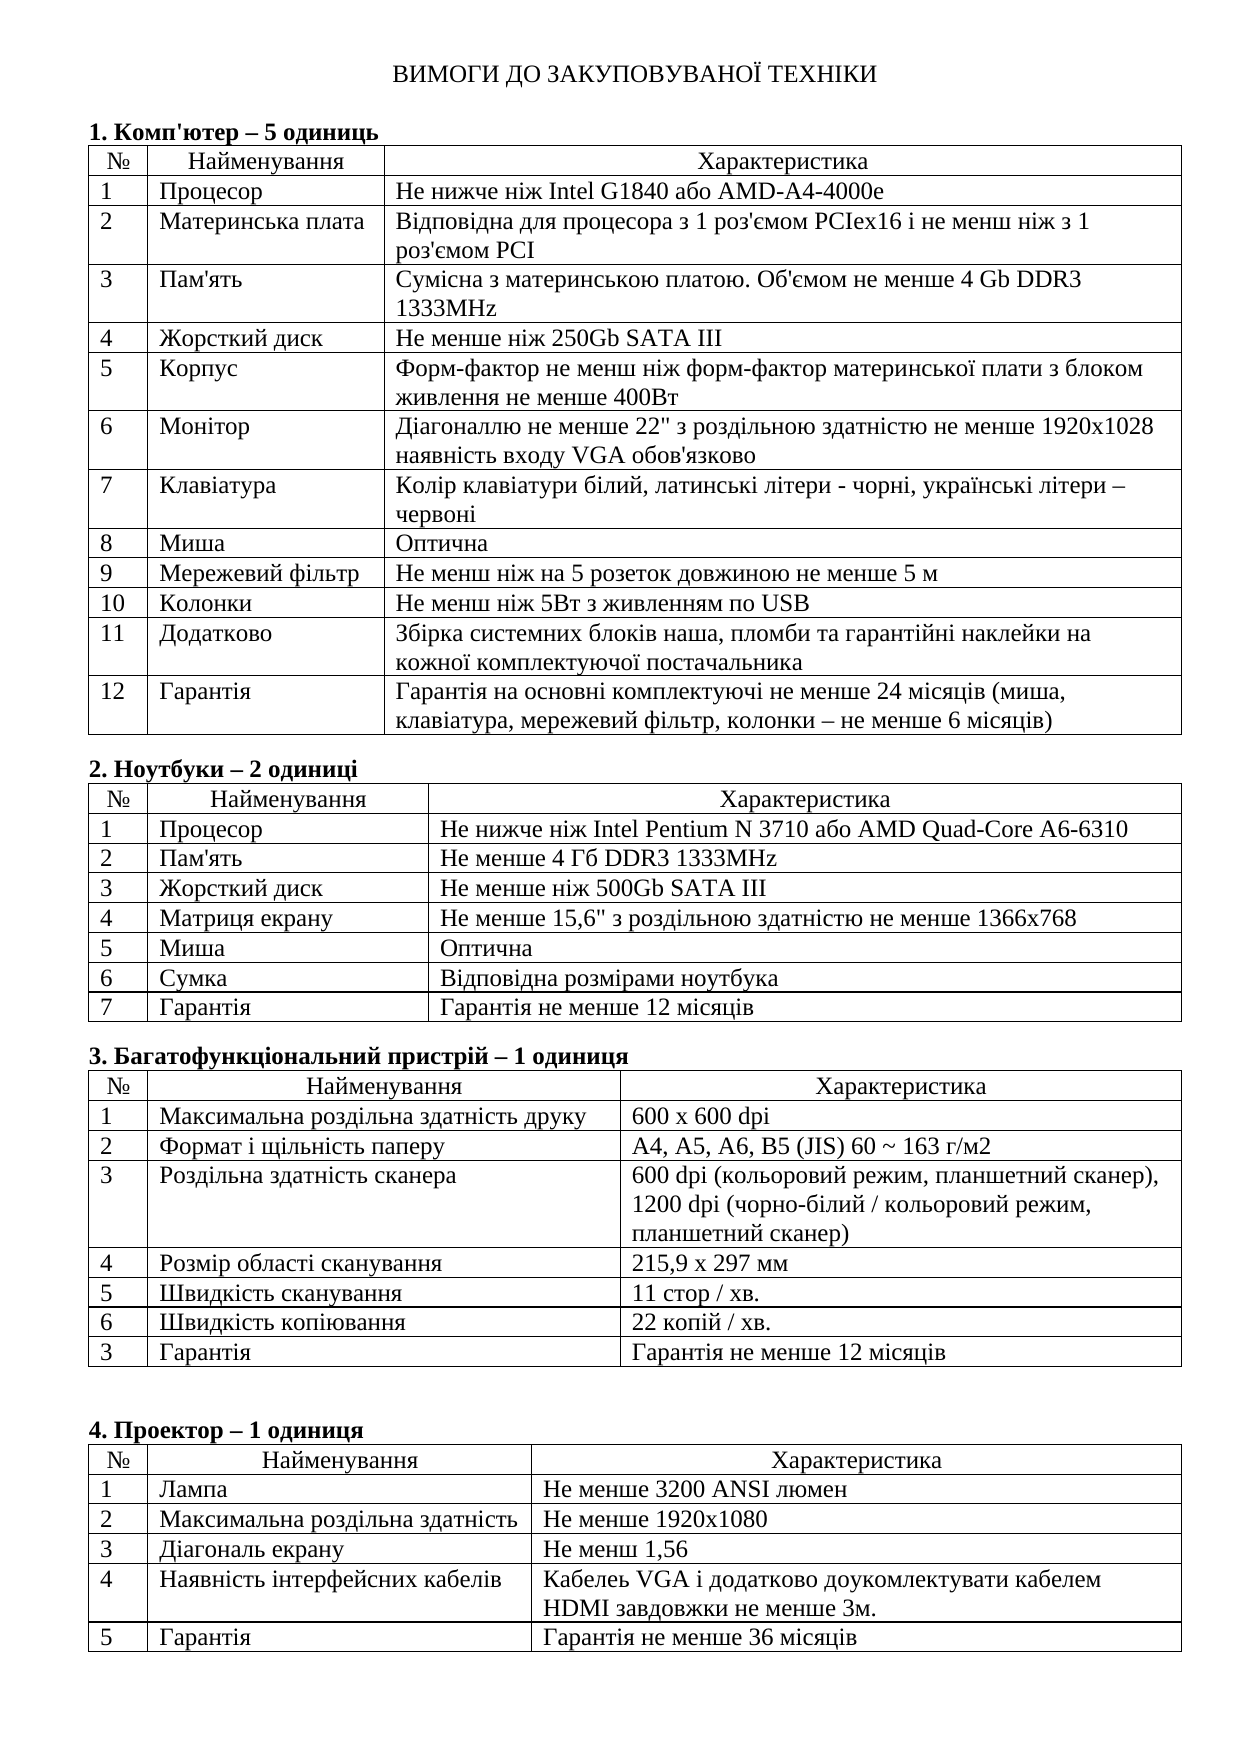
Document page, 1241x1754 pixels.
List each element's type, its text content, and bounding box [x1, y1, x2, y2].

table_cell Гарантія [148, 1623, 531, 1651]
table_cell Мережевий фільтр [148, 558, 384, 587]
table_header Найменування [148, 1445, 531, 1473]
table_cell 3 [89, 1534, 147, 1563]
table_cell Гарантія не менше 36 місяців [532, 1623, 1181, 1651]
text 4. Проектор – 1 одиниця [89, 1415, 1181, 1444]
table_cell 2 [89, 206, 147, 263]
table_cell 22 копій / хв. [621, 1308, 1181, 1336]
table_cell Матриця екрану [148, 903, 428, 932]
table_cell Миша [148, 529, 384, 557]
table_cell Відповідна розмірами ноутбука [429, 963, 1181, 991]
table_cell 10 [89, 588, 147, 617]
table_cell Пам'ять [148, 265, 384, 322]
table_cell Пам'ять [148, 844, 428, 872]
table_cell Діагоналлю не менше 22" з роздільною здатністю не менше 1920х1028 наявність входу VGA обов'язково [385, 411, 1181, 469]
table_cell Процесор [148, 814, 428, 842]
table_cell Не нижче ніж Intel G1840 або AMD-A4-4000е [385, 176, 1181, 205]
table_cell Клавіатура [148, 470, 384, 527]
table_header Найменування [148, 784, 428, 813]
text 1. Комп'ютер – 5 одиниць [89, 117, 1181, 145]
table_cell Кабелеь VGA і додатково доукомлектувати кабелем HDMI завдовжки не менше 3м. [532, 1564, 1181, 1621]
table_header Характеристика [532, 1445, 1181, 1473]
table_cell Збірка системних блоків наша, пломби та гарантійні наклейки на кожної комплектуючої постачальника [385, 618, 1181, 675]
table_cell Жорсткий диск [148, 323, 384, 352]
table_cell Гарантія [148, 993, 428, 1021]
table_cell 3 [89, 1161, 147, 1247]
table_cell Гарантія не менше 12 місяців [429, 993, 1181, 1021]
table_cell Розмір області сканування [148, 1248, 620, 1277]
table_cell Не менш 1,56 [532, 1534, 1181, 1563]
table_cell Максимальна роздільна здатність друку [148, 1101, 620, 1130]
table_header Характеристика [621, 1071, 1181, 1100]
table_cell Лампа [148, 1475, 531, 1503]
table_cell 2 [89, 844, 147, 872]
table_cell 4 [89, 323, 147, 352]
table_cell Додатково [148, 618, 384, 675]
table_cell 2 [89, 1131, 147, 1159]
table_header Характеристика [385, 146, 1181, 175]
table_header Найменування [148, 146, 384, 175]
table_cell 3 [89, 873, 147, 902]
table_cell Гарантія [148, 1337, 620, 1366]
table_cell 5 [89, 1278, 147, 1306]
table_header № [89, 784, 147, 813]
table_cell Гарантія не менше 12 місяців [621, 1337, 1181, 1366]
table_cell Оптична [429, 933, 1181, 962]
table_cell 3 [89, 1337, 147, 1366]
table_cell Не менш ніж 5Вт з живленням по USB [385, 588, 1181, 617]
table_header № [89, 146, 147, 175]
table_cell 12 [89, 676, 147, 734]
table_cell 6 [89, 411, 147, 469]
table_header № [89, 1445, 147, 1473]
table_cell Не менше 15,6" з роздільною здатністю не менше 1366х768 [429, 903, 1181, 932]
text 3. Багатофункціональний пристрій – 1 одиниця [89, 1041, 1181, 1070]
table_cell 1 [89, 1101, 147, 1130]
table_cell Не менше 4 Гб DDR3 1333MHz [429, 844, 1181, 872]
table_cell 2 [89, 1504, 147, 1533]
table_header Найменування [148, 1071, 620, 1100]
table_cell 7 [89, 993, 147, 1021]
table_cell 3 [89, 265, 147, 322]
table_cell Не менш ніж на 5 розеток довжиною не менше [385, 558, 1181, 587]
table_cell 600 dpi (кольоровий режим, планшетний сканер), 1200 dpi (чорно-білий / кольоровий режим, планшетний сканер) [621, 1161, 1181, 1247]
table_cell 4 [89, 903, 147, 932]
table_cell 4 [89, 1248, 147, 1277]
table_cell 5 [89, 933, 147, 962]
table_header Характеристика [429, 784, 1181, 813]
table_cell Оптична [385, 529, 1181, 557]
table_cell 9 [89, 558, 147, 587]
table_cell Жорсткий диск [148, 873, 428, 902]
table_cell Сумісна з материнською платою. Об'ємом не менше 4 Gb DDR3 1333MHz [385, 265, 1181, 322]
table_cell Корпус [148, 353, 384, 410]
table_cell Роздільна здатність сканера [148, 1161, 620, 1247]
table_cell Монітор [148, 411, 384, 469]
table_cell Не менше 3200 ANSI люмен [532, 1475, 1181, 1503]
table_cell Діагональ екрану [148, 1534, 531, 1563]
table_cell 8 [89, 529, 147, 557]
table_cell Миша [148, 933, 428, 962]
table_cell 7 [89, 470, 147, 527]
table_cell Максимальна роздільна здатність [148, 1504, 531, 1533]
table_cell 6 [89, 1308, 147, 1336]
table_cell Відповідна для процесора з 1 роз'ємом PCIex16 і не менш ніж з 1 роз'ємом PCI [385, 206, 1181, 263]
table_cell Не нижче ніж Intel Pentium N 3710 або AMD Quad-Core A6-6310 [429, 814, 1181, 842]
table_cell Не менше 1920х1080 [532, 1504, 1181, 1533]
table_cell 5 [89, 353, 147, 410]
table_cell Наявність інтерфейсних кабелів [148, 1564, 531, 1621]
table_cell Швидкість сканування [148, 1278, 620, 1306]
table_cell 600 х 600 dpi [621, 1101, 1181, 1130]
table_cell 11 стор / хв. [621, 1278, 1181, 1306]
table_cell Не менше ніж 500Gb SATA III [429, 873, 1181, 902]
table_cell Процесор [148, 176, 384, 205]
table_cell Колонки [148, 588, 384, 617]
table_cell Формат і щільність паперу [148, 1131, 620, 1159]
table_cell A4, А5, А6, В5 (JIS) 60 ~ 163 г/м2 [621, 1131, 1181, 1159]
table_cell Форм-фактор не менш ніж форм-фактор материнської плати з блоком живлення не менше 400Вт [385, 353, 1181, 410]
table_cell 1 [89, 1475, 147, 1503]
table_cell 11 [89, 618, 147, 675]
table_cell 1 [89, 176, 147, 205]
table_cell 215,9 х [621, 1248, 1181, 1277]
table_cell Гарантія [148, 676, 384, 734]
table_cell 4 [89, 1564, 147, 1621]
table_cell Сумка [148, 963, 428, 991]
table_cell Материнська плата [148, 206, 384, 263]
table_cell Не менше ніж 250Gb SATA III [385, 323, 1181, 352]
table_cell 6 [89, 963, 147, 991]
table_cell 1 [89, 814, 147, 842]
text 2. Ноутбуки – 2 одиниці [89, 754, 1181, 783]
table_cell Колір клавіатури білий, латинські літери - чорні, українські літери – червоні [385, 470, 1181, 527]
table_cell 5 [89, 1623, 147, 1651]
table_cell Швидкість копіювання [148, 1308, 620, 1336]
table_header № [89, 1071, 147, 1100]
text ВИМОГИ ДО ЗАКУПОВУВАНОЇ ТЕХНІКИ [89, 59, 1181, 88]
table_cell Гарантія на основні комплектуючі не менше 24 місяців (миша, клавіатура, мережевий фільтр, колонки – не менше 6 місяців) [385, 676, 1181, 734]
